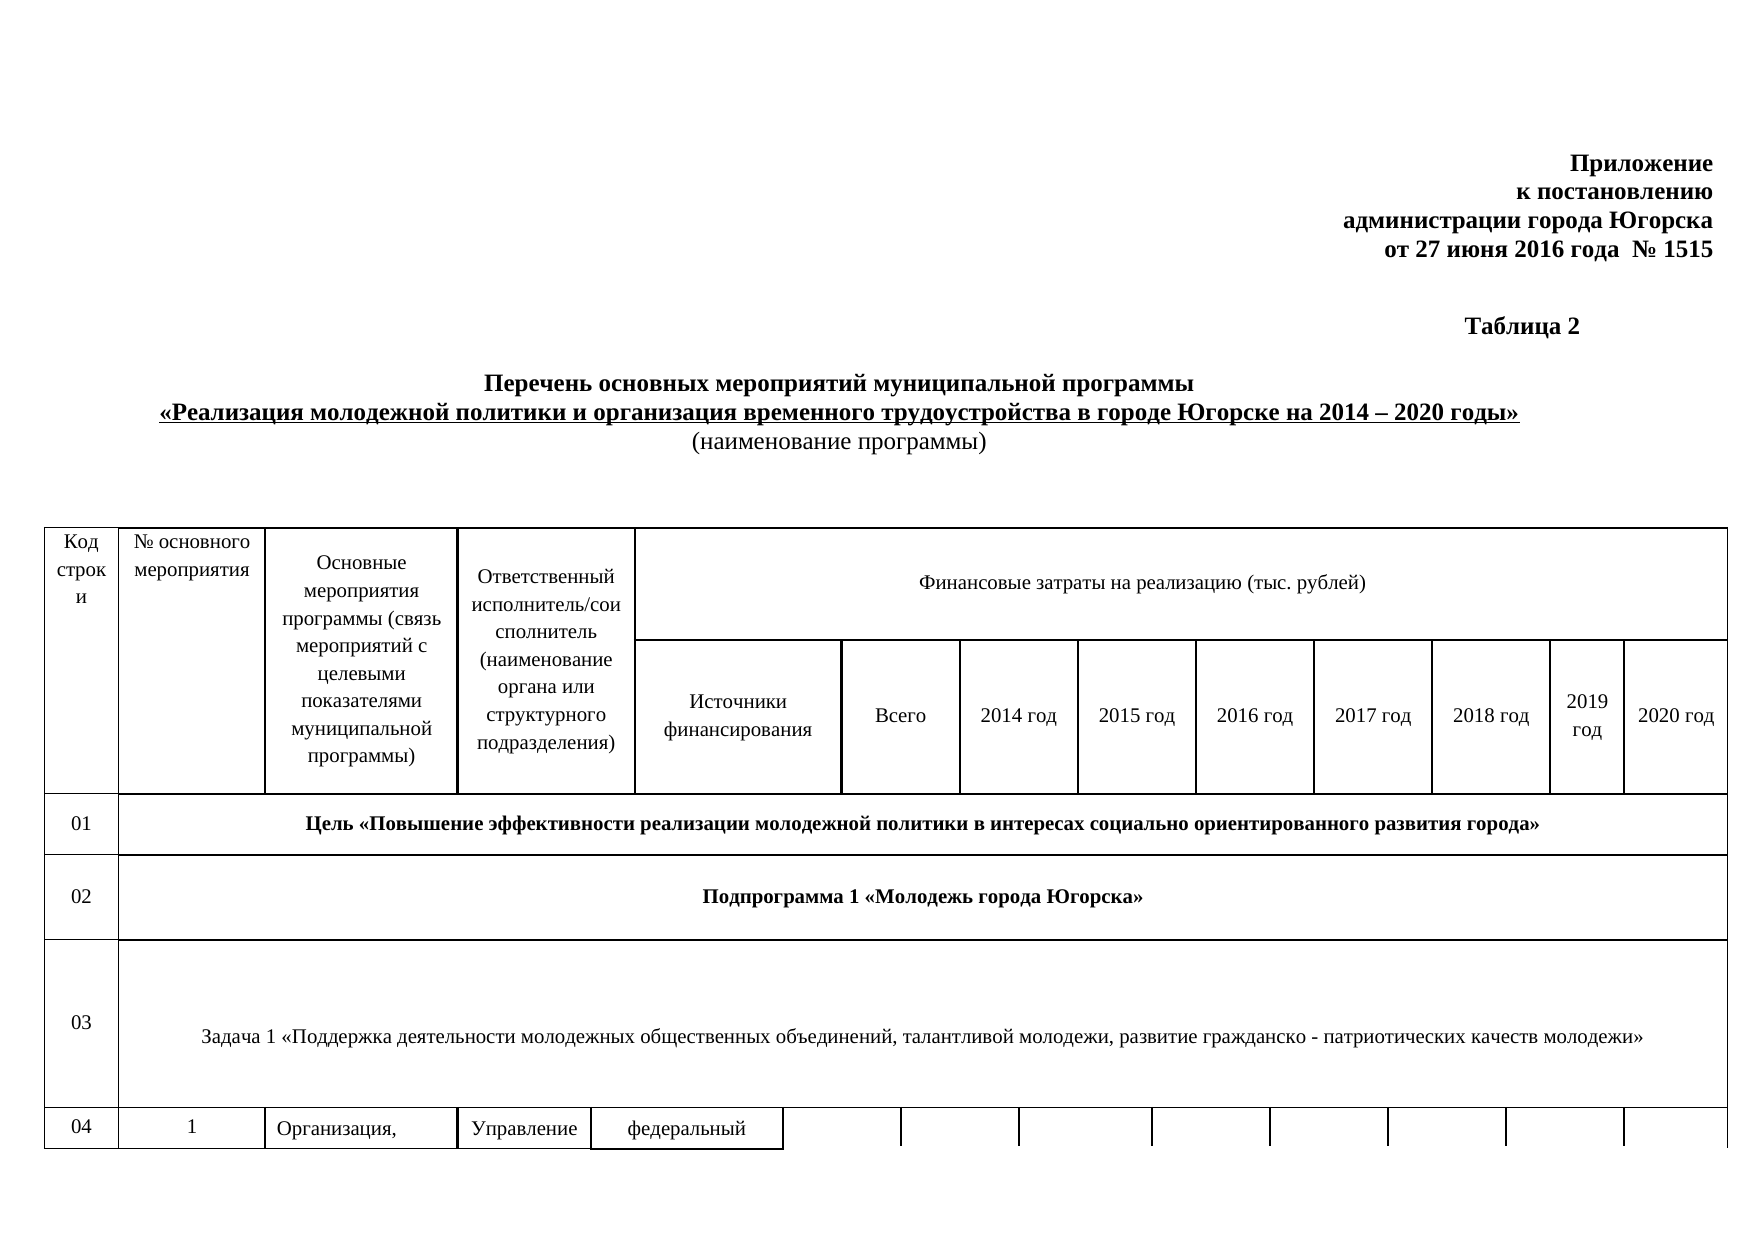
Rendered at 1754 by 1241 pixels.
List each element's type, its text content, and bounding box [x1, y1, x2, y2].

table_cell 2016 год [1197, 641, 1313, 792]
table_header Основные мероприятия программы (связь мероприятий с целевыми показателями муниципальной программы) [266, 529, 456, 792]
table_header Финансовые затраты на реализацию (тыс. рублей) [636, 529, 1727, 639]
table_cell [459, 1108, 590, 1147]
table_cell [1270, 1108, 1388, 1147]
table_header Код строки [45, 528, 118, 792]
table_cell 1 [119, 1108, 264, 1147]
table_cell 2019 год [1551, 641, 1623, 792]
table_cell 2017 год [1315, 641, 1431, 792]
table_cell [1019, 1108, 1152, 1147]
text «Реализация молодежной политики и организация временного трудоустройства в городе Югорске на 2014 – 2020 годы» [98, 397, 1580, 426]
table_cell 2018 год [1433, 641, 1549, 792]
text Перечень основных мероприятий муниципальной программы [98, 368, 1580, 397]
table_cell [784, 1108, 901, 1147]
text администрации города Югорска [89, 205, 1713, 234]
table_cell 2015 год [1079, 641, 1195, 792]
table_cell [1388, 1108, 1506, 1147]
table_cell 04 [45, 1108, 118, 1147]
table_cell Подпрограмма 1 «Молодежь города Югорска» [119, 856, 1727, 939]
table_cell федеральный бюджет [592, 1108, 782, 1147]
text к постановлению [89, 176, 1713, 205]
table_cell Цель «Повышение эффективности реализации молодежной политики в интересах социально ориентированного развития города» [119, 795, 1727, 854]
table_cell 2020 год [1625, 641, 1727, 792]
table_cell 2014 год [961, 641, 1077, 792]
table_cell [266, 1108, 456, 1147]
table_cell [1152, 1108, 1270, 1147]
table_cell Задача 1 «Поддержка деятельности молодежных общественных объединений, талантливой молодежи, развитие гражданско - патриотических качеств молодежи» [119, 941, 1727, 1107]
table_header Ответственный исполнитель/соисполнитель (наименование органа или структурного подразделения) [459, 529, 634, 792]
table_cell [1624, 1108, 1727, 1147]
text (наименование программы) [98, 426, 1580, 454]
text от 27 июня 2016 года № 1515 [89, 234, 1713, 263]
table_cell [1506, 1108, 1624, 1147]
table_cell Источники финансирования [636, 641, 840, 792]
table_cell 02 [45, 855, 118, 939]
text Таблица 2 [98, 311, 1580, 339]
table_cell 03 [45, 940, 118, 1107]
text Приложение [89, 148, 1713, 176]
table_header № основного мероприятия [119, 529, 264, 792]
table_cell Всего [843, 641, 959, 792]
table_cell [901, 1108, 1019, 1147]
table_cell 01 [45, 794, 118, 854]
